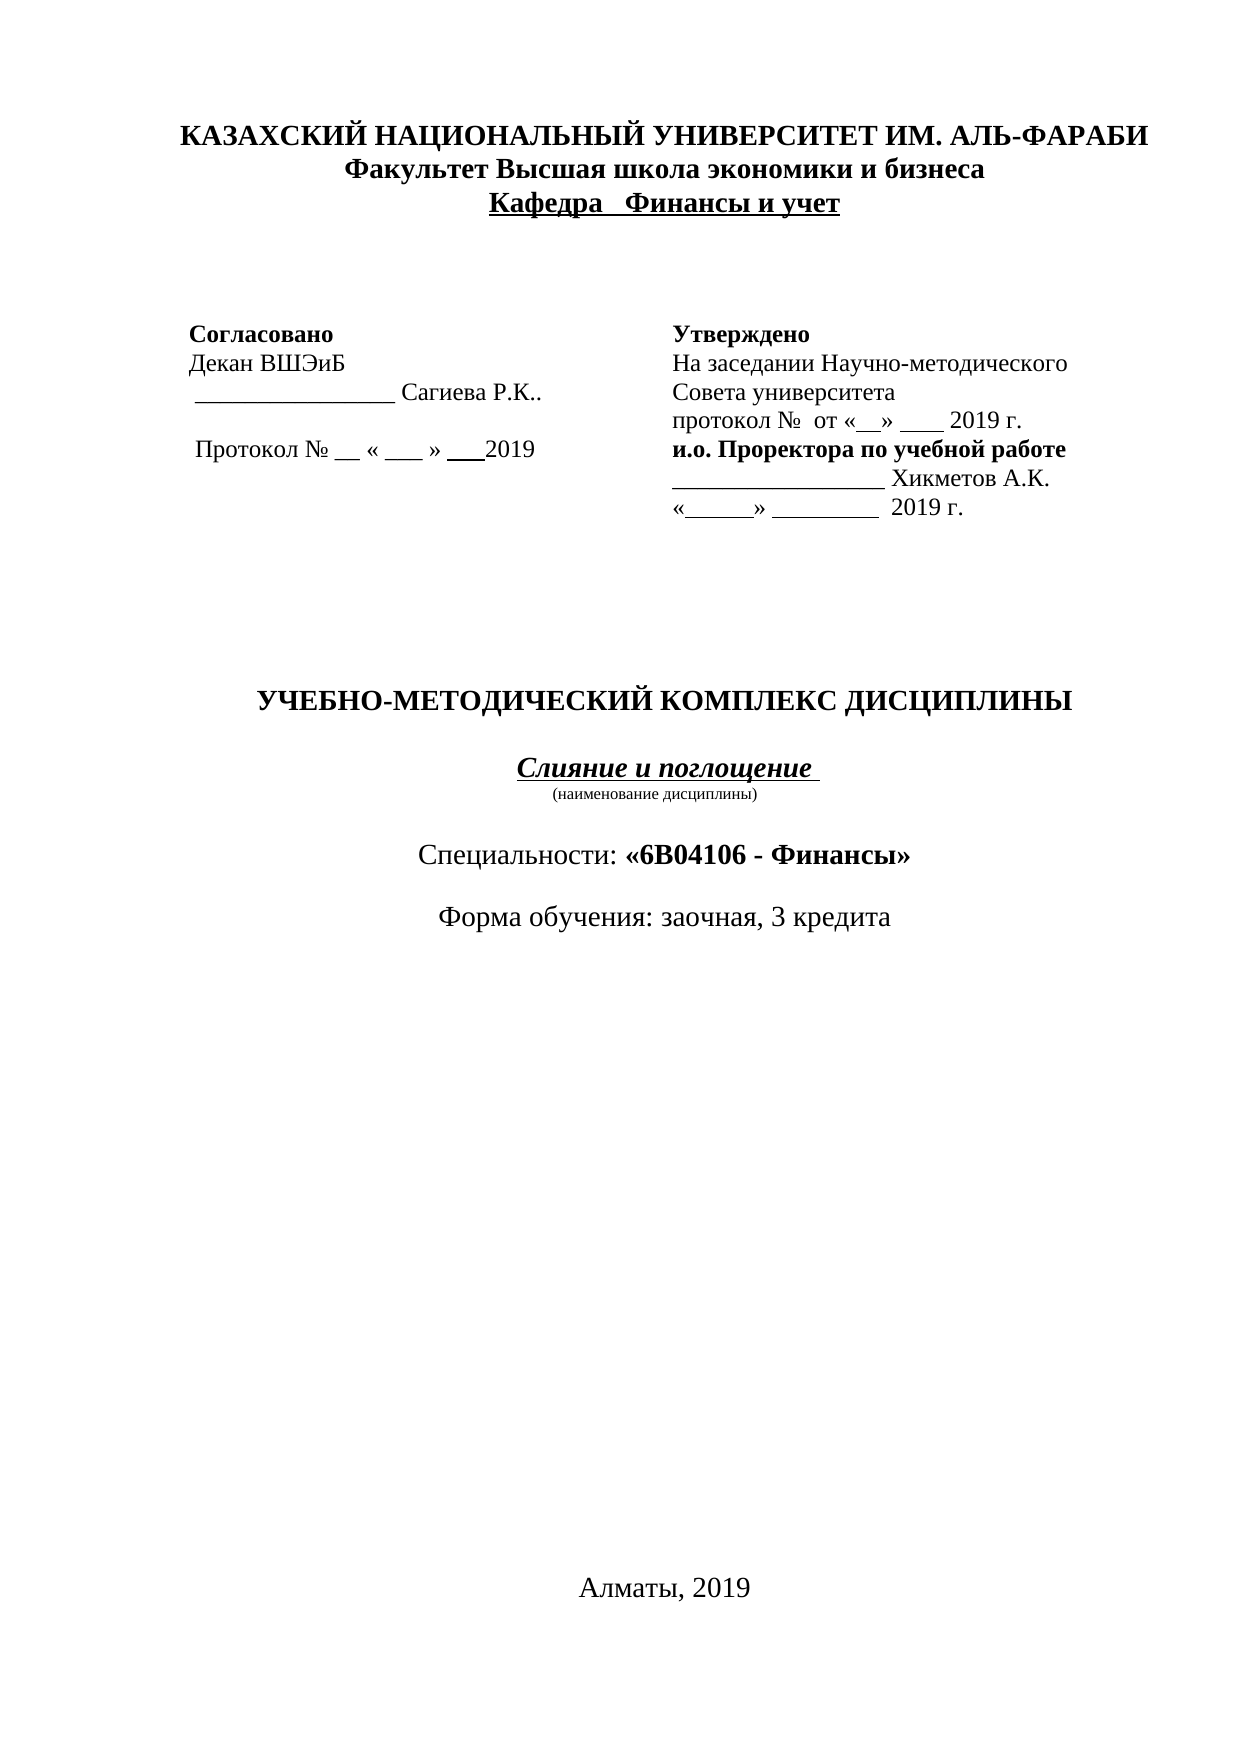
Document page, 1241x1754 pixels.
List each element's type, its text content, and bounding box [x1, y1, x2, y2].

text Специальности: «6В04106 - Финансы» [177, 837, 1152, 870]
text Факультет Высшая школа экономики и бизнеса [177, 152, 1152, 185]
text Кафедра Финансы и учет [177, 185, 1152, 219]
text УЧЕБНО-МЕТОДИЧЕСКИЙ КОМПЛЕКС ДИСЦИПЛИНЫ [177, 683, 1152, 717]
text Форма обучения: заочная, 3 кредита [177, 899, 1152, 933]
text (наименование дисциплины) [177, 784, 1152, 803]
text КАЗАХСКИЙ НАЦИОНАЛЬНЫЙ УНИВЕРСИТЕТ ИМ. АЛЬ-ФАРАБИ [177, 118, 1152, 152]
table_header Согласовано Декан ВШЭиБ ________________ Сагиева Р.К.. Протокол № __ « ___ » 2019 [177, 319, 661, 549]
text Слияние и поглощение [177, 751, 1152, 784]
text Алматы, 2019 [177, 1570, 1152, 1603]
table_header Утверждено На заседании Научно-методического Совета университета протокол № от « » 2019 г. и.о. Проректора по учебной работе _________________ Хикметов А.К. « » 2019 г. [661, 319, 1163, 549]
